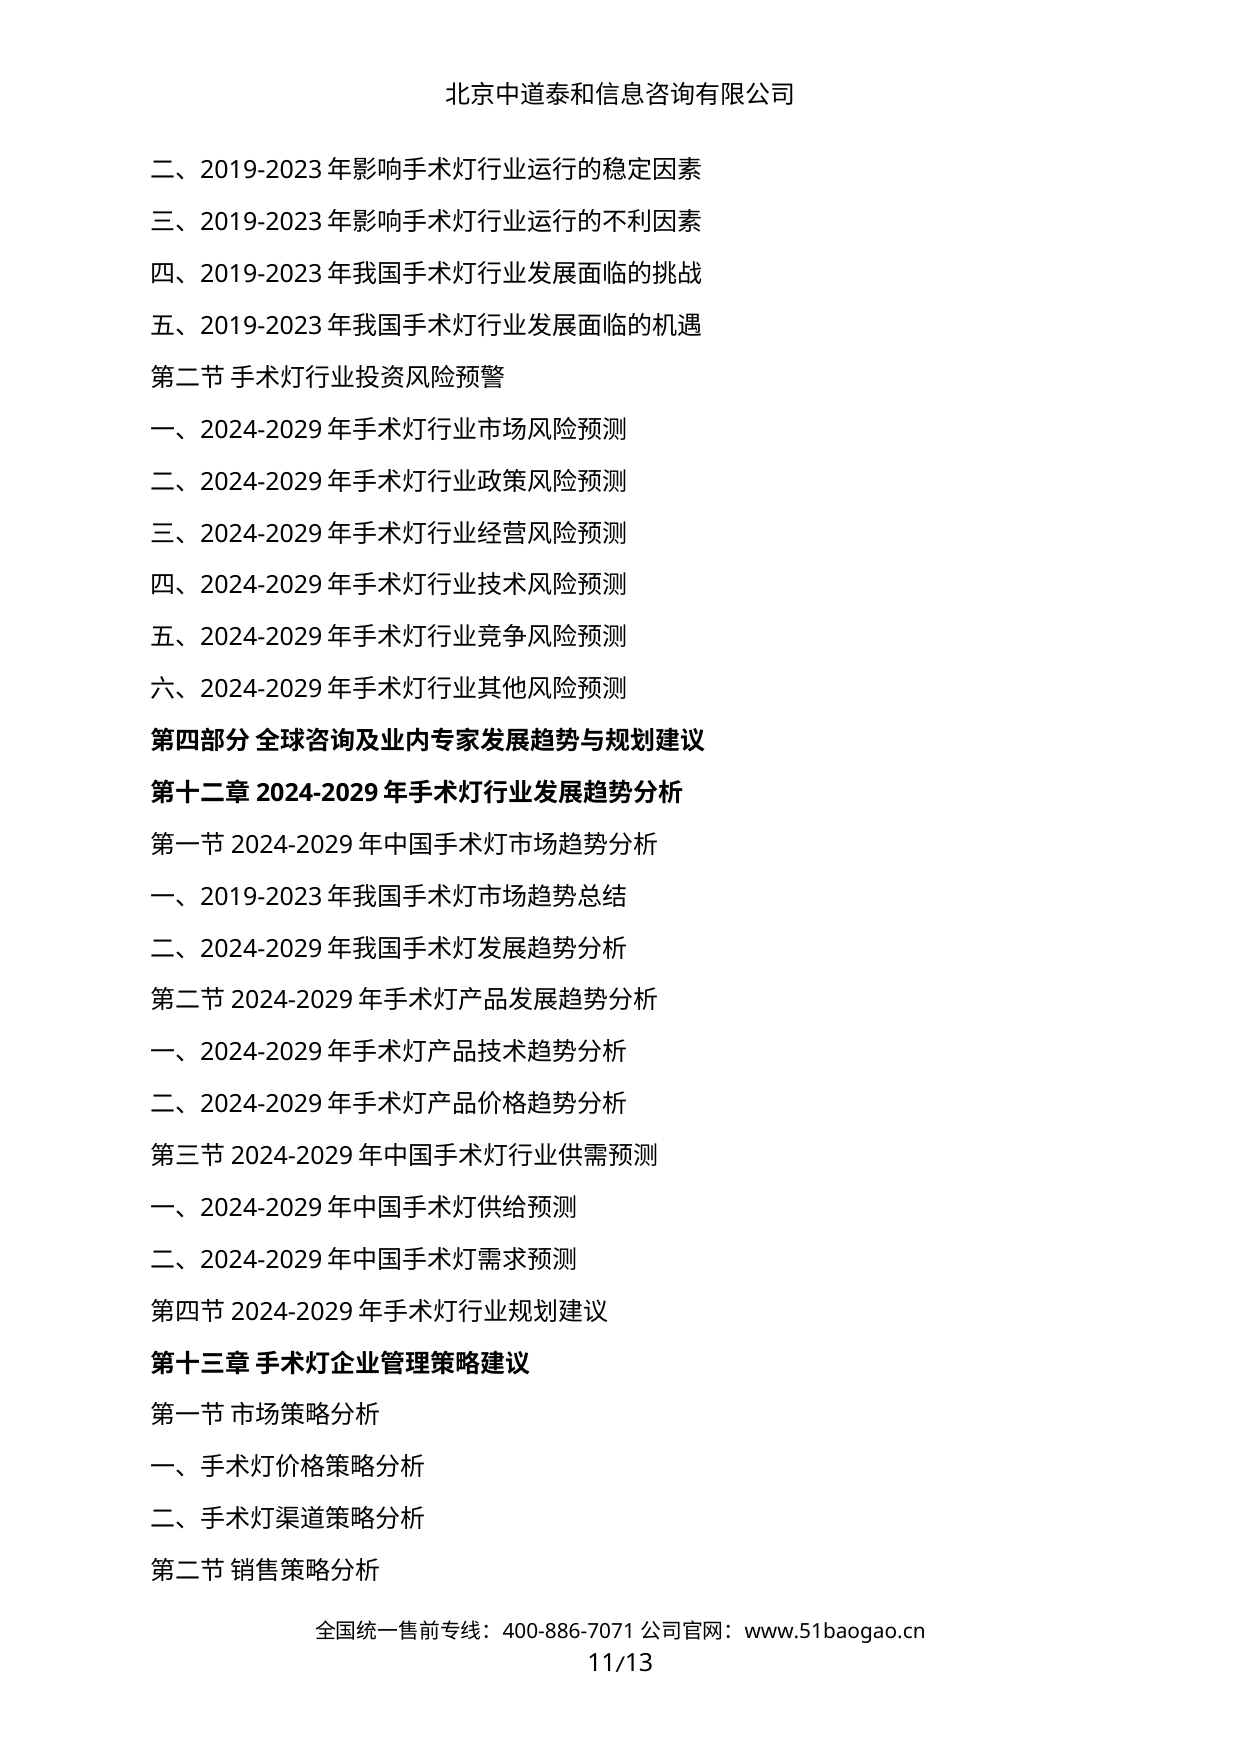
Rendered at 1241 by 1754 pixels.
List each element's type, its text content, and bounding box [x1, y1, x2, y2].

text 三、2019-2023年影响手术灯行业运行的不利因素 [150, 202, 1090, 238]
text 第十二章 2024-2029年手术灯行业发展趋势分析 [150, 772, 1090, 809]
text 一、2024-2029年手术灯行业市场风险预测 [150, 409, 1090, 446]
text 一、2024-2029年手术灯产品技术趋势分析 [150, 1032, 1090, 1068]
text 二、2024-2029年我国手术灯发展趋势分析 [150, 928, 1090, 964]
text 六、2024-2029年手术灯行业其他风险预测 [150, 669, 1090, 705]
text 第四部分 全球咨询及业内专家发展趋势与规划建议 [150, 721, 1090, 757]
text 二、手术灯渠道策略分析 [150, 1499, 1090, 1535]
text 第二节 销售策略分析 [150, 1551, 1090, 1587]
text 一、2024-2029年中国手术灯供给预测 [150, 1187, 1090, 1224]
text 三、2024-2029年手术灯行业经营风险预测 [150, 513, 1090, 549]
text 四、2024-2029年手术灯行业技术风险预测 [150, 565, 1090, 601]
text 第四节 2024-2029年手术灯行业规划建议 [150, 1291, 1090, 1327]
text 二、2024-2029年手术灯产品价格趋势分析 [150, 1084, 1090, 1120]
text 第一节 2024-2029年中国手术灯市场趋势分析 [150, 824, 1090, 861]
text 第二节 2024-2029年手术灯产品发展趋势分析 [150, 980, 1090, 1016]
text 一、2019-2023年我国手术灯市场趋势总结 [150, 876, 1090, 912]
text 二、2019-2023年影响手术灯行业运行的稳定因素 [150, 150, 1090, 186]
text 第三节 2024-2029年中国手术灯行业供需预测 [150, 1136, 1090, 1172]
text 二、2024-2029年手术灯行业政策风险预测 [150, 461, 1090, 497]
text 二、2024-2029年中国手术灯需求预测 [150, 1239, 1090, 1276]
text 一、手术灯价格策略分析 [150, 1447, 1090, 1483]
text 第一节 市场策略分析 [150, 1395, 1090, 1431]
text 四、2019-2023年我国手术灯行业发展面临的挑战 [150, 254, 1090, 290]
text 第二节 手术灯行业投资风险预警 [150, 357, 1090, 394]
text 五、2024-2029年手术灯行业竞争风险预测 [150, 617, 1090, 653]
text 第十三章 手术灯企业管理策略建议 [150, 1343, 1090, 1379]
text 五、2019-2023年我国手术灯行业发展面临的机遇 [150, 306, 1090, 342]
